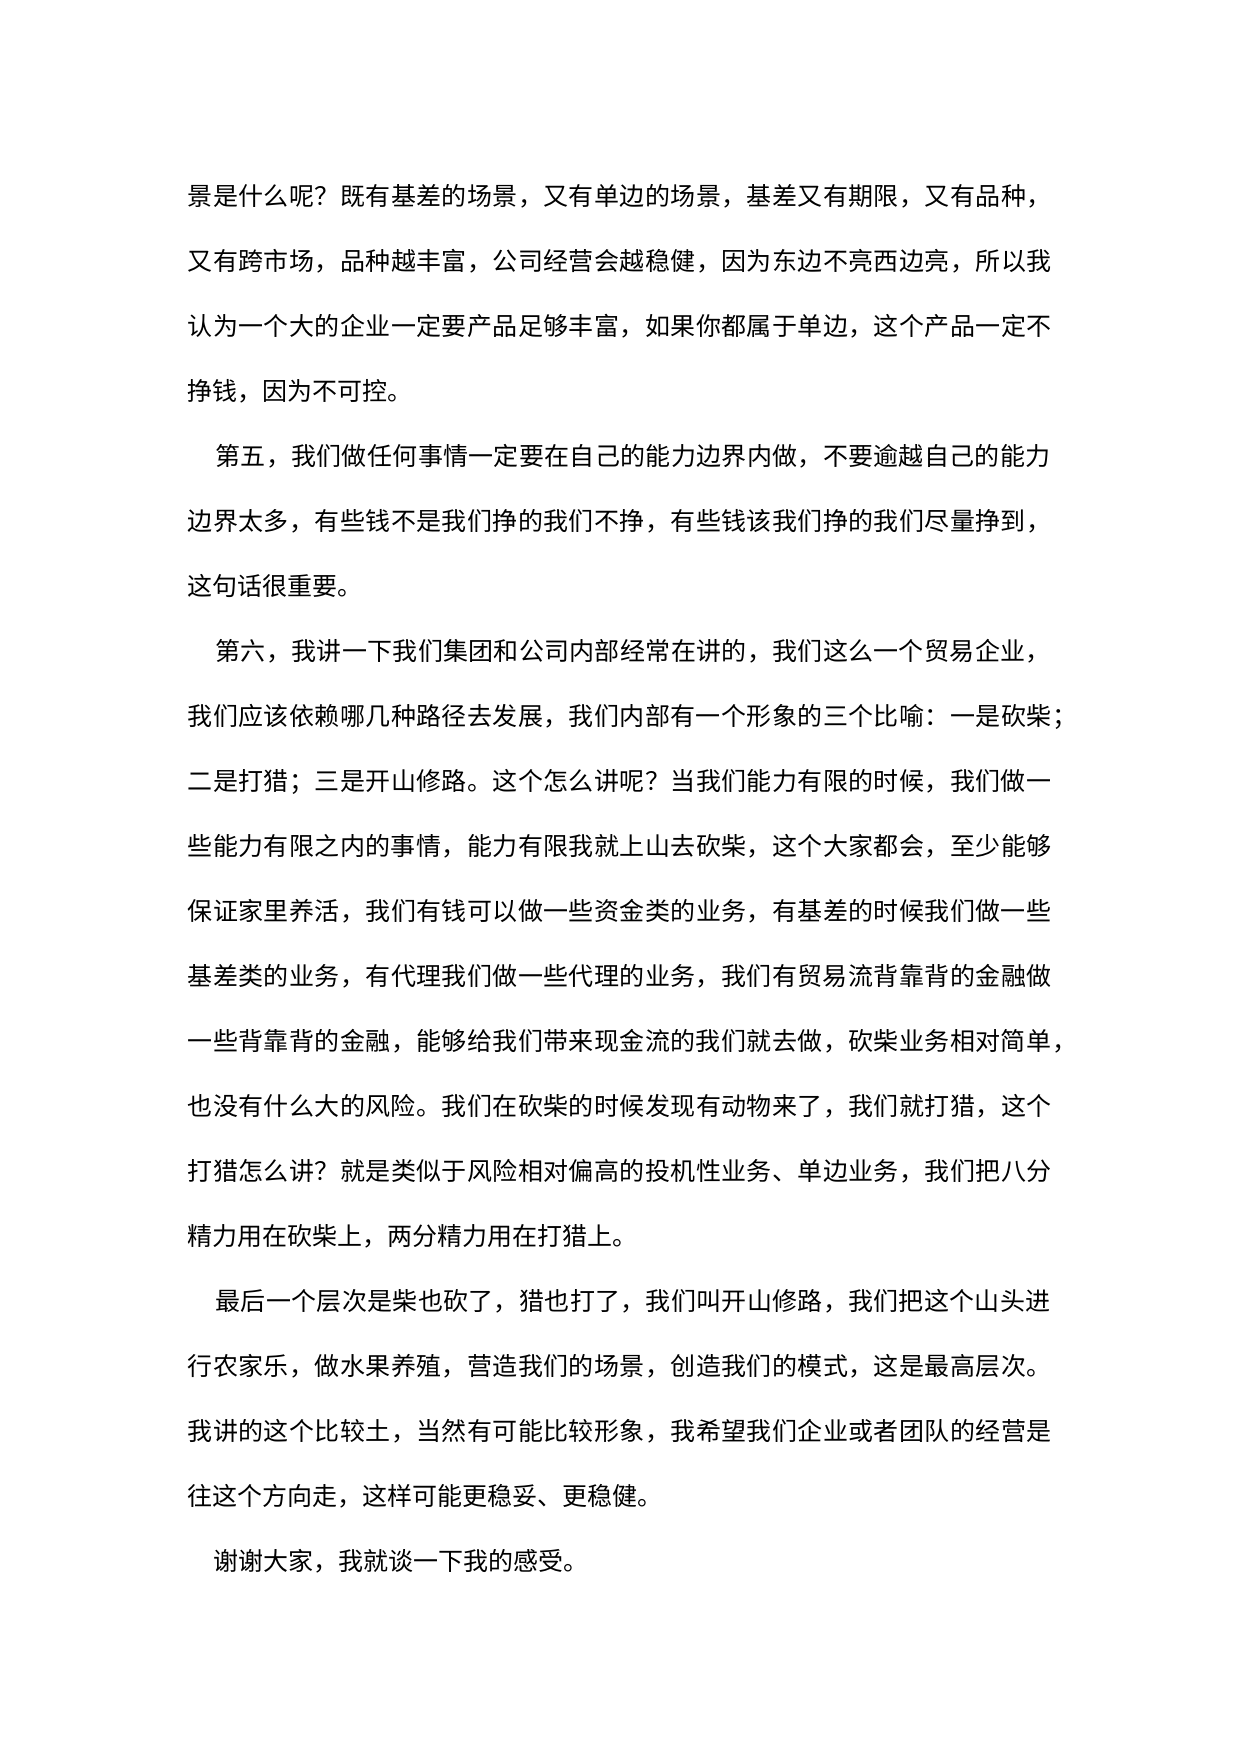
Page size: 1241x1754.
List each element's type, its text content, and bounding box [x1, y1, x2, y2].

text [187, 162, 1053, 422]
text 最后一个层次是柴也砍了，猎也打了，我们叫开山修路，我们把这个山头进行农家乐，做水果养殖，营造我们的场景，创造我们的模式，这是最高层次。我讲的这个比较土，当然有可能比较形象，我希望我们企业或者团队的经营是往这个方向走，这样可能更稳妥、更稳健。 [187, 1267, 1053, 1527]
text 谢谢大家，我就谈一下我的感受。 [187, 1527, 1053, 1592]
text 第六，我讲一下我们集团和公司内部经常在讲的，我们这么一个贸易企业，我们应该依赖哪几种路径去发展，我们内部有一个形象的三个比喻：一是砍柴；二是打猎；三是开山修路。这个怎么讲呢？当我们能力有限的时候，我们做一些能力有限之内的事情，能力有限我就上山去砍柴，这个大家都会，至少能够保证家里养活，我们有钱可以做一些资金类的业务，有基差的时候我们做一些基差类的业务，有代理我们做一些代理的业务，我们有贸易流背靠背的金融做一些背靠背的金融，能够给我们带来现金流的我们就去做，砍柴业务相对简单，也没有什么大的风险。我们在砍柴的时候发现有动物来了，我们就打猎，这个打猎怎么讲？就是类似于风险相对偏高的投机性业务、单边业务，我们把八分精力用在砍柴上，两分精力用在打猎上。 [187, 617, 1053, 1267]
text 第五，我们做任何事情一定要在自己的能力边界内做，不要逾越自己的能力边界太多，有些钱不是我们挣的我们不挣，有些钱该我们挣的我们尽量挣到，这句话很重要。 [187, 422, 1053, 617]
